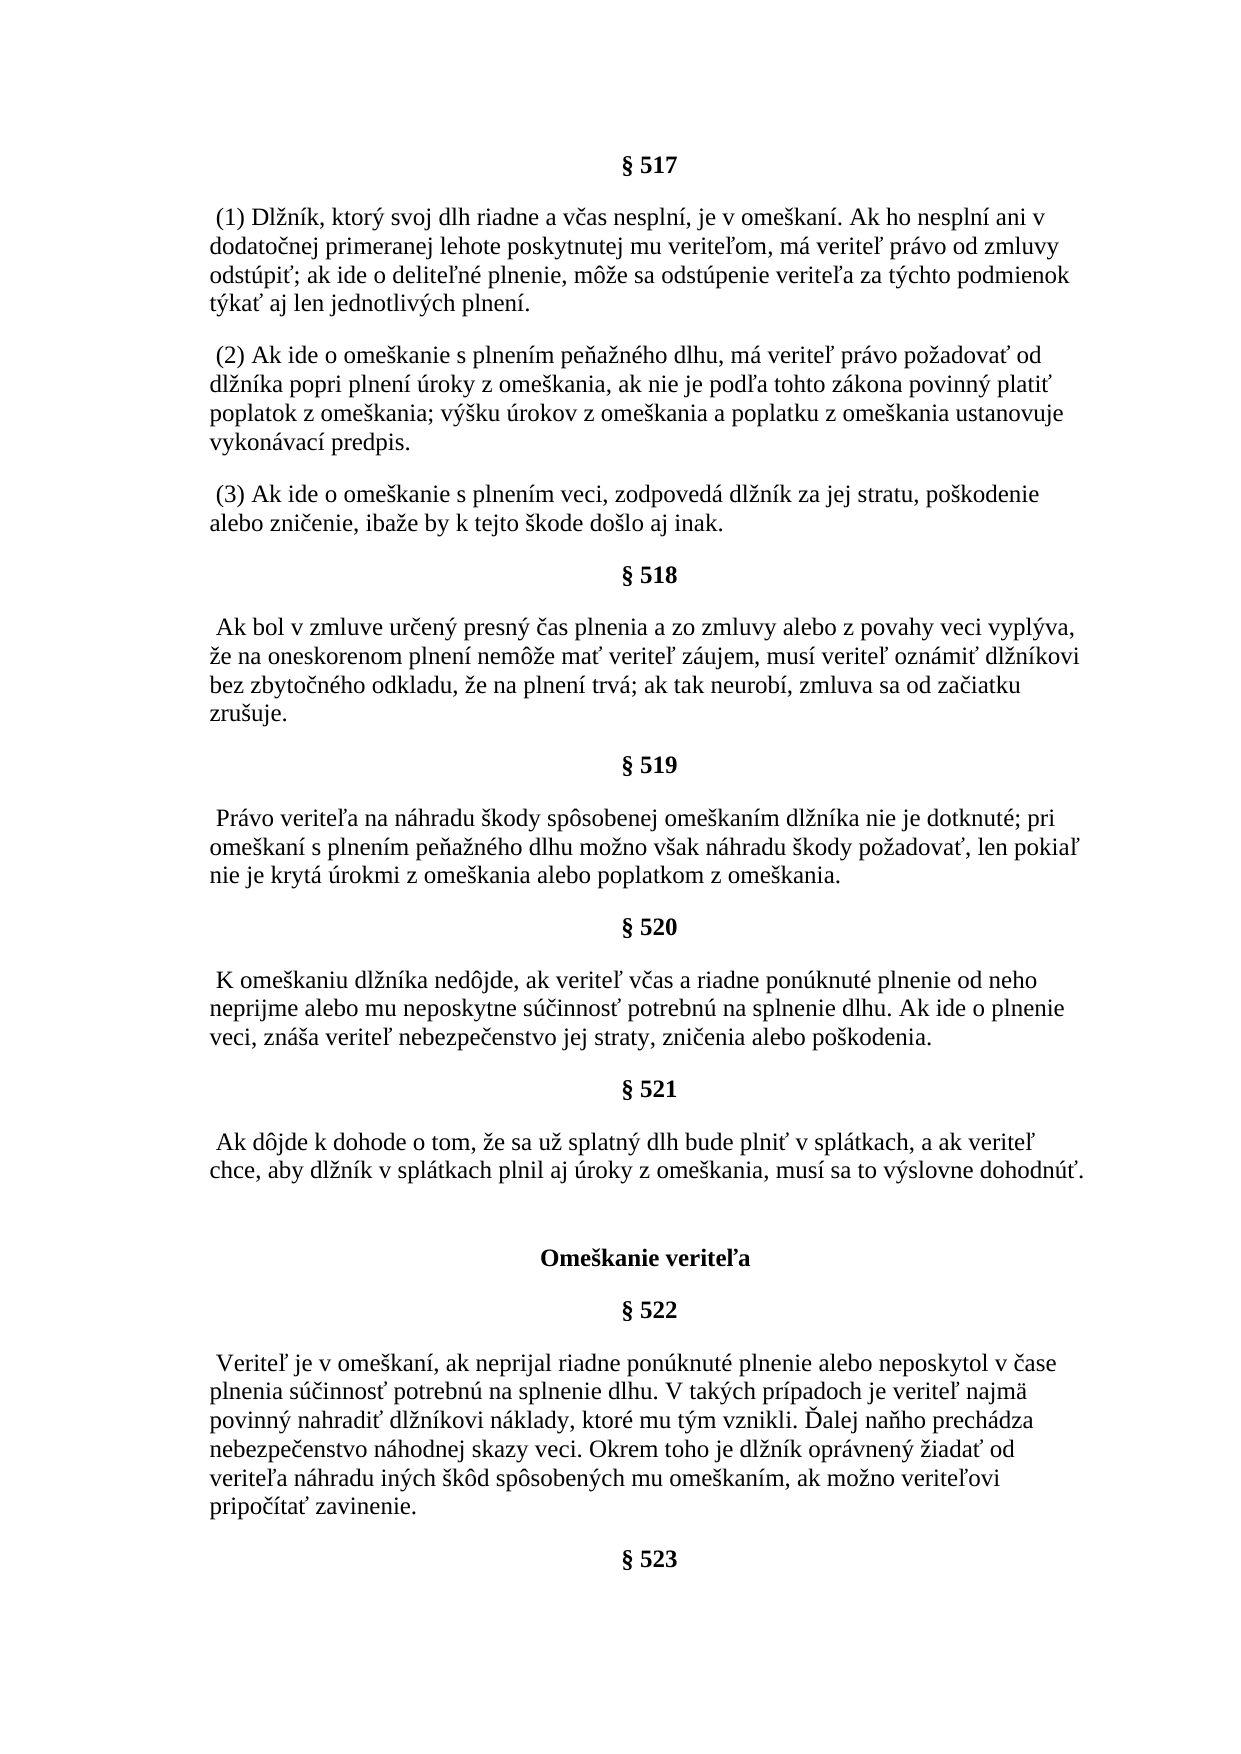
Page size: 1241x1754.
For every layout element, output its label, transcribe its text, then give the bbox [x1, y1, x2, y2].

text Právo veriteľa na náhradu škody spôsobenej omeškaním dlžníka nie je dotknuté; pri omeškaní s plnením peňažného dlhu možno však náhradu škody požadovať, len pokiaľ nie je krytá úrokmi z omeškania alebo poplatkom z omeškania. [209, 803, 1090, 889]
text § 521 [202, 1074, 1090, 1103]
text (2) Ak ide o omeškanie s plnením peňažného dlhu, má veriteľ právo požadovať od dlžníka popri plnení úroky z omeškania, ak nie je podľa tohto zákona povinný platiť poplatok z omeškania; výšku úrokov z omeškania a poplatku z omeškania ustanovuje vykonávací predpis. [209, 341, 1090, 456]
text Omeškanie veriteľa [194, 1243, 1090, 1272]
text § 523 [202, 1544, 1090, 1572]
text Ak bol v zmluve určený presný čas plnenia a zo zmluvy alebo z povahy veci vyplýva, že na oneskorenom plnení nemôže mať veriteľ záujem, musí veriteľ oznámiť dlžníkovi bez zbytočného odkladu, že na plnení trvá; ak tak neurobí, zmluva sa od začiatku zrušuje. [209, 612, 1090, 727]
text § 522 [202, 1296, 1090, 1324]
text § 518 [202, 560, 1090, 589]
text Veriteľ je v omeškaní, ak neprijal riadne ponúknuté plnenie alebo neposkytol v čase plnenia súčinnosť potrebnú na splnenie dlhu. V takých prípadoch je veriteľ najmä povinný nahradiť dlžníkovi náklady, ktoré mu tým vznikli. Ďalej naňho prechádza nebezpečenstvo náhodnej skazy veci. Okrem toho je dlžník oprávnený žiadať od veriteľa náhradu iných škôd spôsobených mu omeškaním, ak možno veriteľovi pripočítať zavinenie. [209, 1348, 1090, 1520]
text K omeškaniu dlžníka nedôjde, ak veriteľ včas a riadne ponúknuté plnenie od neho neprijme alebo mu neposkytne súčinnosť potrebnú na splnenie dlhu. Ak ide o plnenie veci, znáša veriteľ nebezpečenstvo jej straty, zničenia alebo poškodenia. [209, 965, 1090, 1051]
text (3) Ak ide o omeškanie s plnením veci, zodpovedá dlžník za jej stratu, poškodenie alebo zničenie, ibaže by k tejto škode došlo aj inak. [209, 479, 1090, 537]
text § 519 [202, 751, 1090, 779]
text § 520 [202, 912, 1090, 941]
text Ak dôjde k dohode o tom, že sa už splatný dlh bude plniť v splátkach, a ak veriteľ chce, aby dlžník v splátkach plnil aj úroky z omeškania, musí sa to výslovne dohodnúť. [209, 1127, 1090, 1212]
text § 517 [202, 150, 1090, 179]
text (1) Dlžník, ktorý svoj dlh riadne a včas nesplní, je v omeškaní. Ak ho nesplní ani v dodatočnej primeranej lehote poskytnutej mu veriteľom, má veriteľ právo od zmluvy odstúpiť; ak ide o deliteľné plnenie, môže sa odstúpenie veriteľa za týchto podmienok týkať aj len jednotlivých plnení. [209, 202, 1090, 317]
